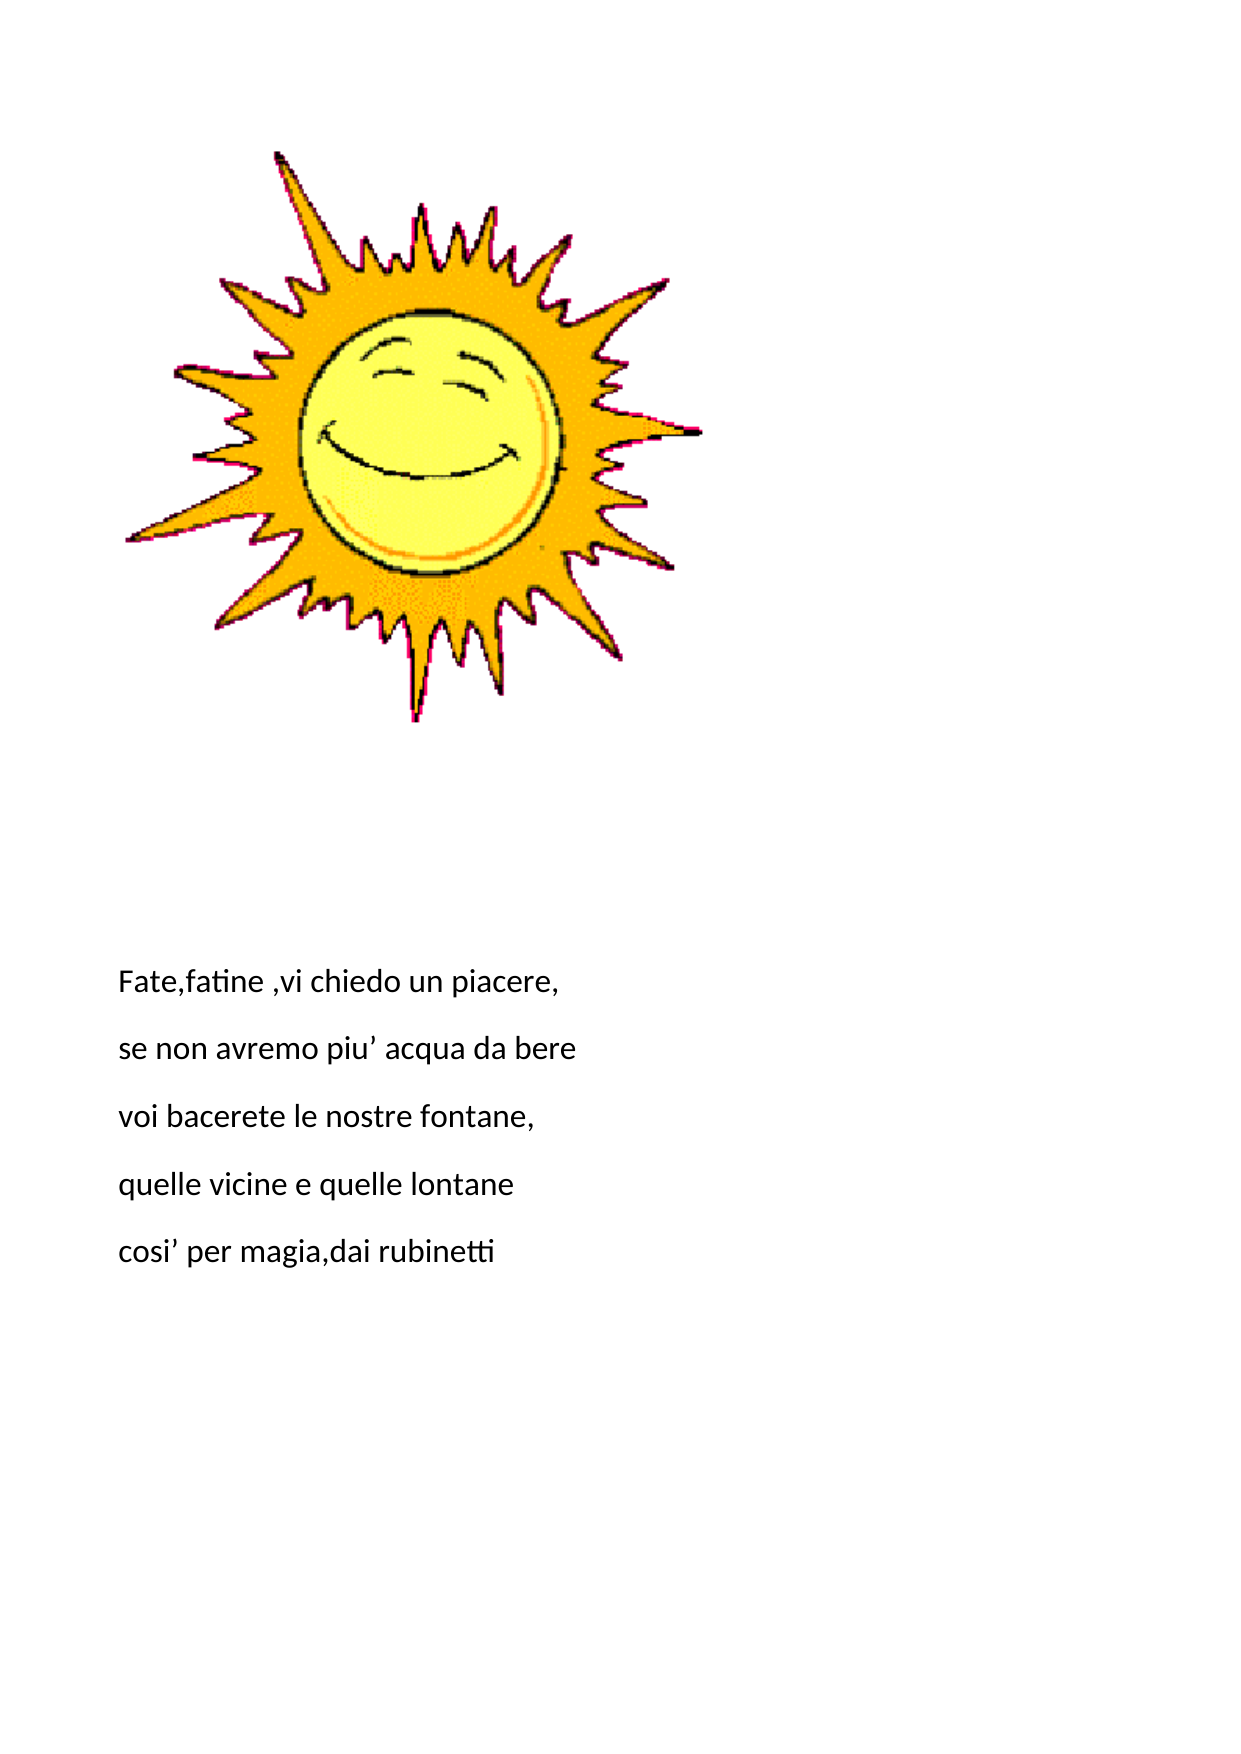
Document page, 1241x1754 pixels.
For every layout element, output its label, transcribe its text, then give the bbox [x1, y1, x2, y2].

picture [118, 147, 712, 732]
text quelle vicine e quelle lontane [118, 1163, 1122, 1203]
text Fate,fatine ,vi chiedo un piacere, [118, 960, 1122, 1001]
text se non avremo piu’ acqua da bere [118, 1027, 1122, 1068]
text cosi’ per magia,dai rubinetti [118, 1230, 1122, 1271]
text voi bacerete le nostre fontane, [118, 1095, 1122, 1136]
